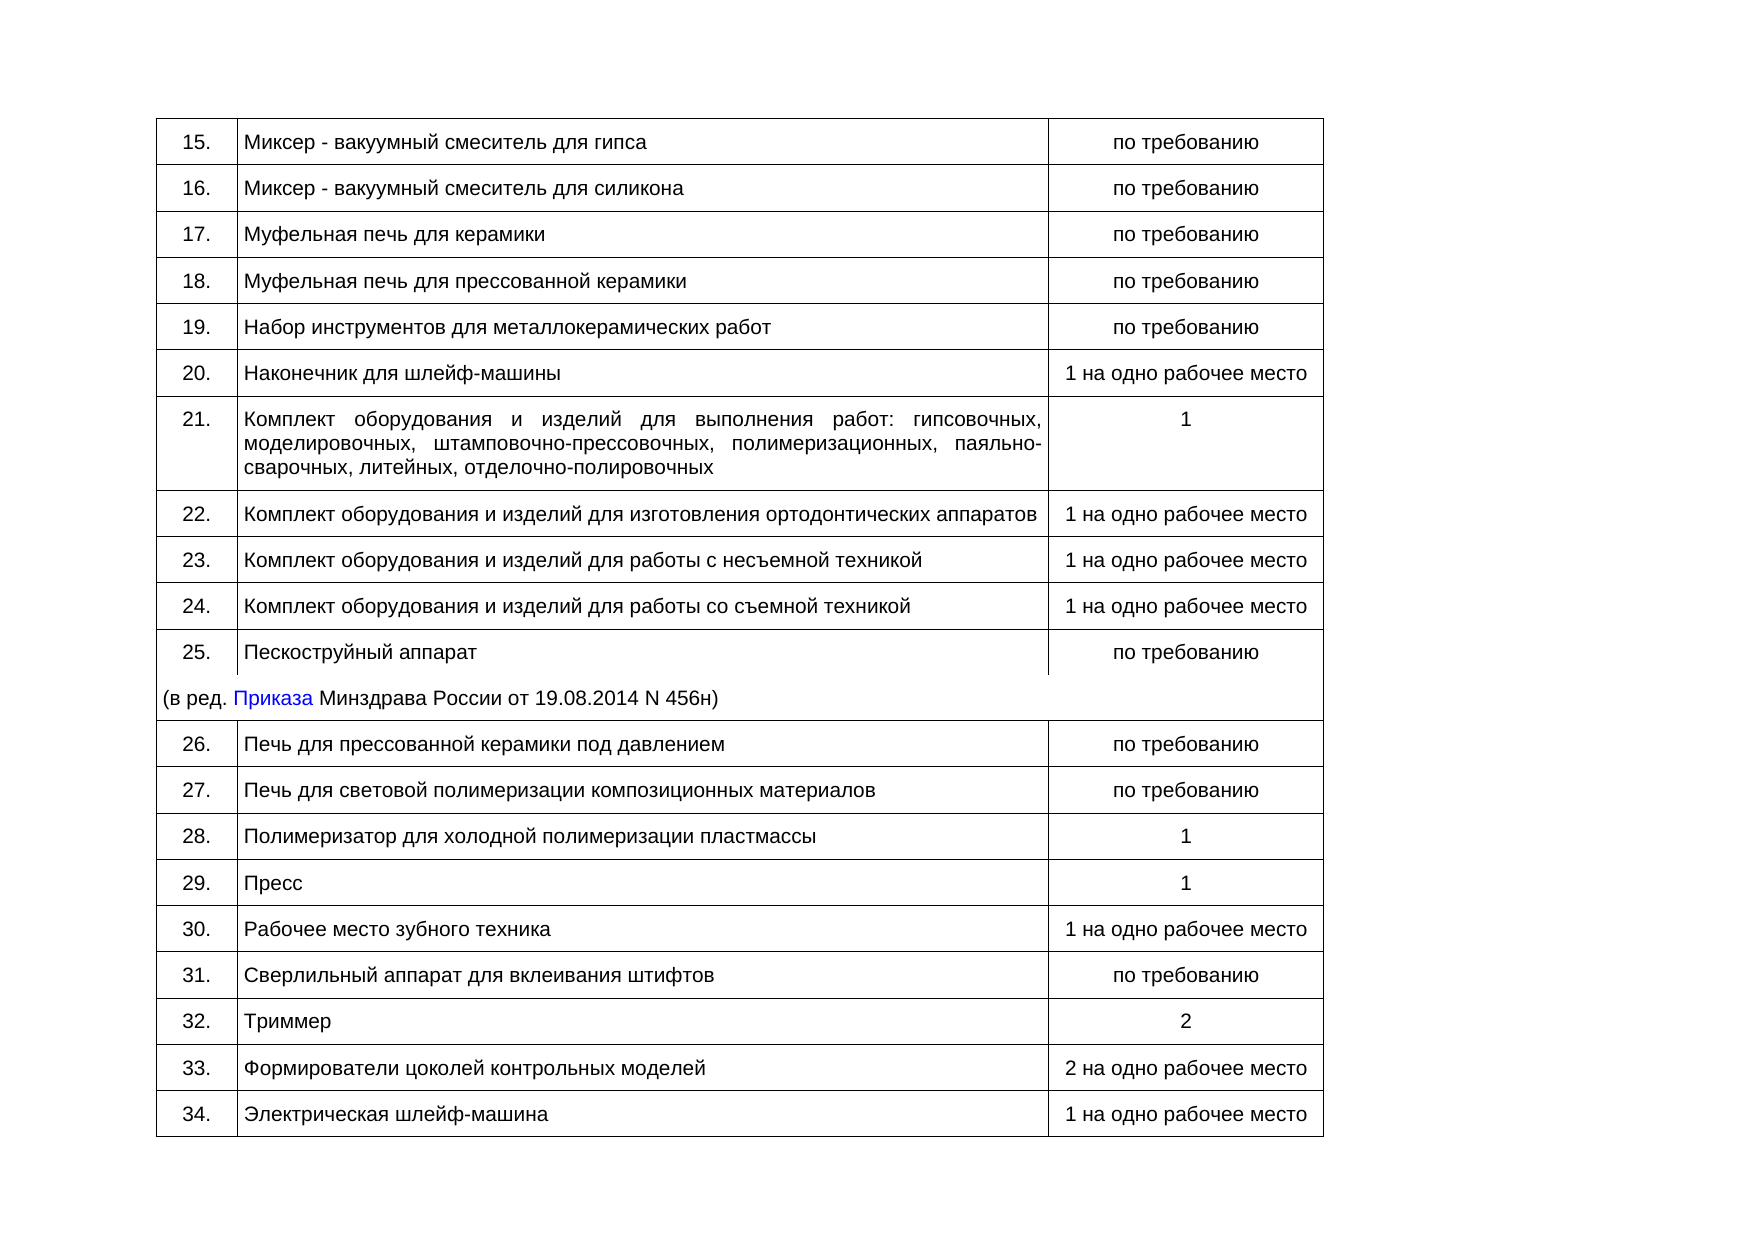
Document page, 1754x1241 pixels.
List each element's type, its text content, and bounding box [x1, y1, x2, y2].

table_cell 20. [157, 350, 237, 396]
table_cell 17. [157, 212, 237, 257]
table_cell 21. [157, 397, 237, 490]
table_cell 29. [157, 860, 237, 905]
table_cell Муфельная печь для керамики [238, 212, 1048, 257]
table_cell 33. [157, 1045, 237, 1090]
table_cell 30. [157, 906, 237, 951]
table_cell 22. [157, 491, 237, 536]
table_cell 18. [157, 258, 237, 303]
table_cell 1 на одно рабочее место [1049, 350, 1323, 396]
table_cell 24. [157, 583, 237, 628]
table_cell 31. [157, 952, 237, 997]
table_cell Комплект оборудования и изделий для выполнения работ: гипсовочных, моделировочных, штамповочно-прессовочных, полимеризационных, паяльно-сварочных, литейных, отделочно-полировочных [238, 397, 1048, 490]
table_cell Печь для прессованной керамики под давлением [238, 721, 1048, 766]
table_cell по требованию [1049, 952, 1323, 997]
table_cell по требованию [1049, 258, 1323, 303]
table_cell Печь для световой полимеризации композиционных материалов [238, 767, 1048, 812]
table_cell 1 [1049, 814, 1323, 859]
table_cell 32. [157, 999, 237, 1044]
table_cell по требованию [1049, 721, 1323, 766]
table_cell Пресс [238, 860, 1048, 905]
table_cell 27. [157, 767, 237, 812]
table_cell 19. [157, 304, 237, 349]
table_cell 2 [1049, 999, 1323, 1044]
table_cell 1 на одно рабочее место [1049, 537, 1323, 582]
table_cell по требованию [1049, 119, 1323, 164]
table_cell 1 на одно рабочее место [1049, 583, 1323, 628]
table_cell Миксер - вакуумный смеситель для гипса [238, 119, 1048, 164]
table_cell Наконечник для шлейф-машины [238, 350, 1048, 396]
table_cell Триммер [238, 999, 1048, 1044]
table_cell Полимеризатор для холодной полимеризации пластмассы [238, 814, 1048, 859]
table_cell по требованию [1049, 304, 1323, 349]
table_cell 1 на одно рабочее место [1049, 1091, 1323, 1136]
table_cell 16. [157, 165, 237, 211]
table_cell 1 на одно рабочее место [1049, 906, 1323, 951]
table_cell 1 на одно рабочее место [1049, 491, 1323, 536]
table_cell Рабочее место зубного техника [238, 906, 1048, 951]
table_cell Сверлильный аппарат для вклеивания штифтов [238, 952, 1048, 997]
table_cell 26. [157, 721, 237, 766]
table_cell Миксер - вакуумный смеситель для силикона [238, 165, 1048, 211]
table_cell 34. [157, 1091, 237, 1136]
table_cell Комплект оборудования и изделий для работы с несъемной техникой [238, 537, 1048, 582]
table_cell 25. [157, 630, 237, 675]
table_cell 1 [1049, 860, 1323, 905]
table_cell Формирователи цоколей контрольных моделей [238, 1045, 1048, 1090]
table_cell Комплект оборудования и изделий для изготовления ортодонтических аппаратов [238, 491, 1048, 536]
table_cell (в ред. Приказа Минздрава России от 19.08.2014 N 456н) [157, 675, 1323, 720]
table_cell Муфельная печь для прессованной керамики [238, 258, 1048, 303]
table_cell по требованию [1049, 630, 1323, 675]
table_cell Пескоструйный аппарат [238, 630, 1048, 675]
table_cell 2 на одно рабочее место [1049, 1045, 1323, 1090]
table_cell Набор инструментов для металлокерамических работ [238, 304, 1048, 349]
table_cell по требованию [1049, 767, 1323, 812]
table_cell по требованию [1049, 165, 1323, 211]
table_cell Комплект оборудования и изделий для работы со съемной техникой [238, 583, 1048, 628]
table_cell 1 [1049, 397, 1323, 490]
table_cell 15. [157, 119, 237, 164]
table_cell по требованию [1049, 212, 1323, 257]
table_cell 28. [157, 814, 237, 859]
table_cell 23. [157, 537, 237, 582]
table_cell Электрическая шлейф-машина [238, 1091, 1048, 1136]
